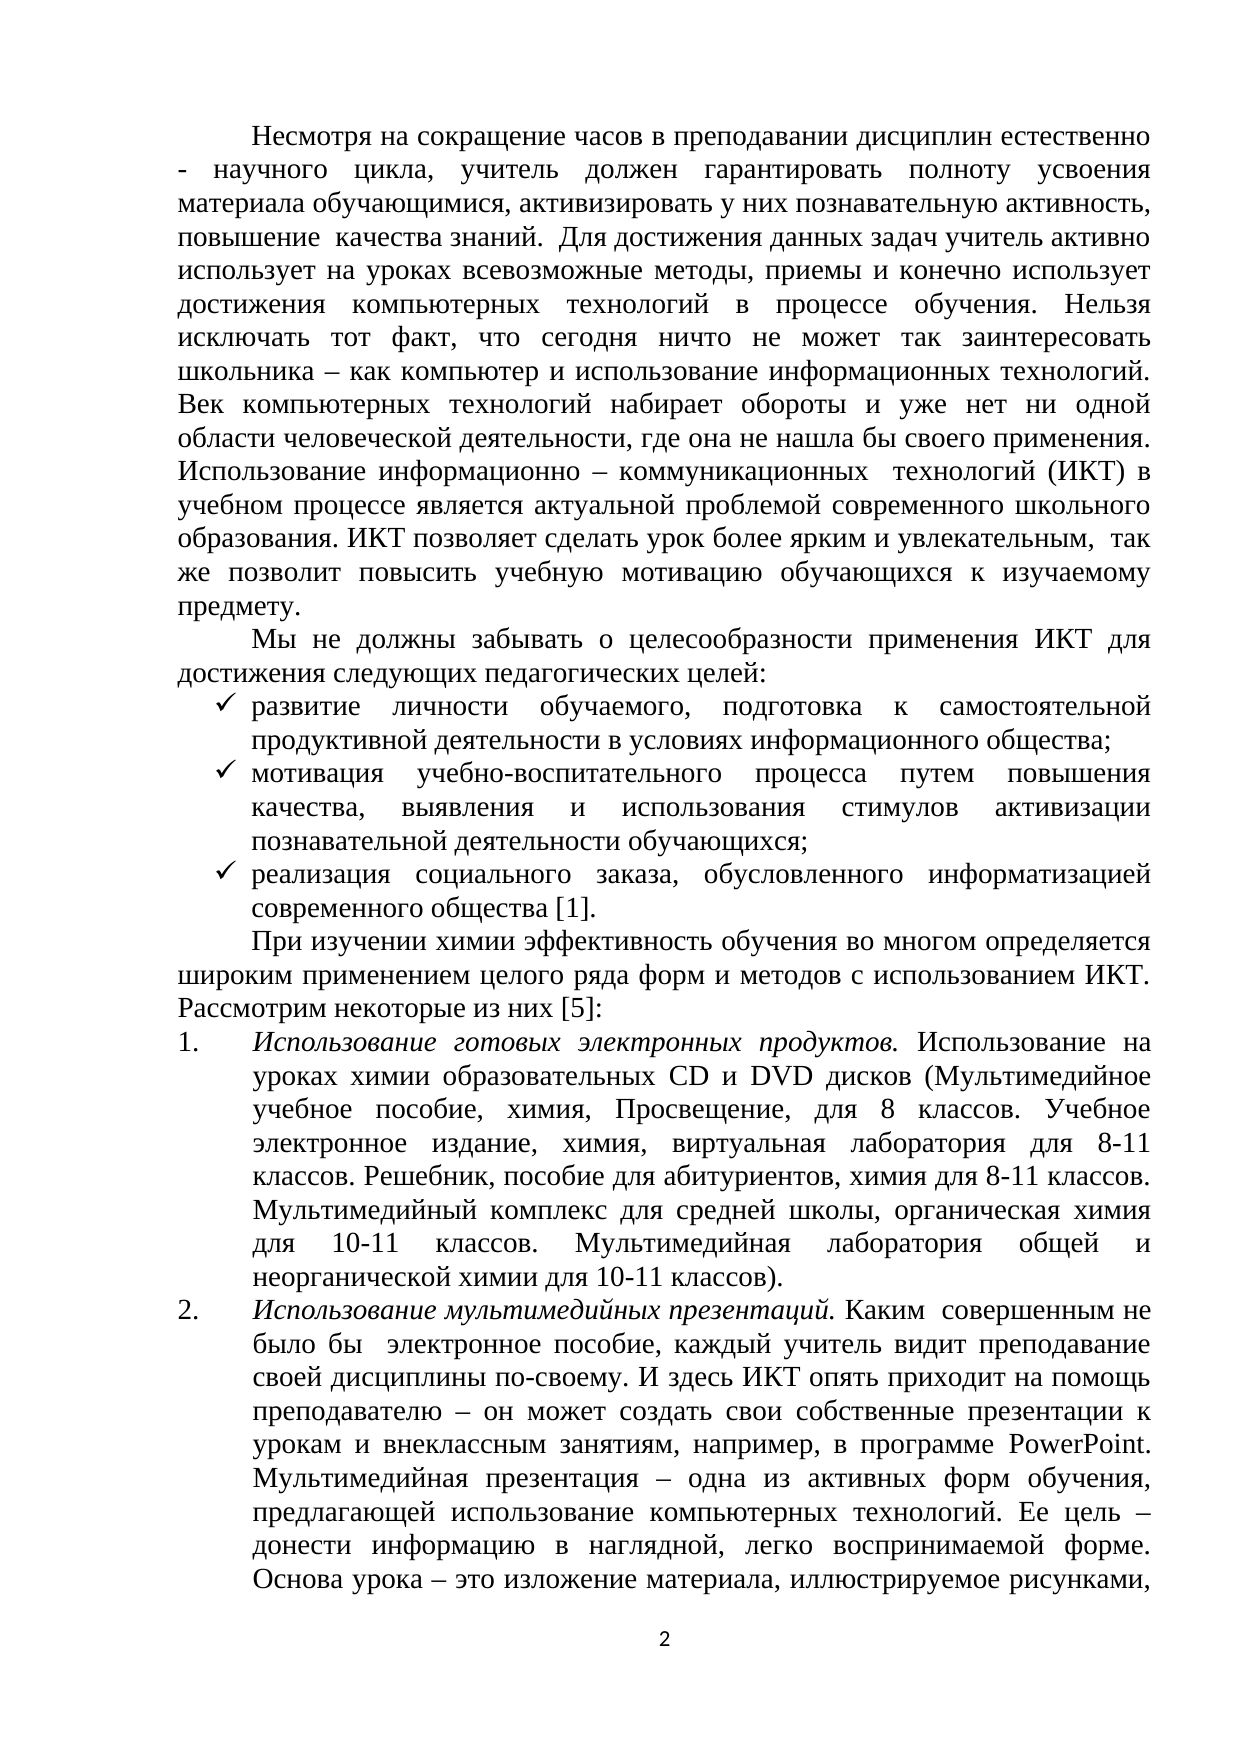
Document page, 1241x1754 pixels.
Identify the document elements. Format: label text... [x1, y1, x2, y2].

list мотивация учебно-воспитательного процесса путем повышения качества, выявления и использования стимулов активизации познавательной деятельности обучающихся; [213, 756, 1152, 856]
list Использование готовых электронных продуктов. Использование на уроках химии образовательных CD и DVD дисков (Мультимедийное учебное пособие, химия, Просвещение, для 8 классов. Учебное электронное издание, химия, виртуальная лаборатория для 8-11 классов. Решебник, пособие для абитуриентов, химия для 8-11 классов. Мультимедийный комплекс для средней школы, органическая химия для 10-11 классов. Мультимедийная лаборатория общей и неорганической химии для 10-11 классов). [177, 1024, 1152, 1292]
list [177, 1292, 1152, 1594]
list развитие личности обучаемого, подготовка к самостоятельной продуктивной деятельности в условиях информационного общества; [213, 688, 1152, 756]
list реализация социального заказа, обусловленного информатизацией современного общества [1]. [213, 856, 1152, 923]
list При изучении химии эффективность обучения во многом определяется широким применением целого ряда форм и методов с использованием ИКТ. Рассмотрим некоторые из них [5]: [177, 923, 1152, 1024]
text Мы не должны забывать о целесообразности применения ИКТ для достижения следующих педагогических целей: [177, 621, 1152, 688]
text Несмотря на сокращение часов в преподавании дисциплин естественно - научного цикла, учитель должен гарантировать полноту усвоения материала обучающимися, активизировать у них познавательную активность, повышение качества знаний. Для достижения данных задач учитель активно использует на уроках всевозможные методы, приемы и конечно использует достижения компьютерных технологий в процессе обучения. Нельзя исключать тот факт, что сегодня ничто не может так заинтересовать школьника – как компьютер и использование информационных технологий. Век компьютерных технологий набирает обороты и уже нет ни одной области человеческой деятельности, где она не нашла бы своего применения. Использование информационно – коммуникационных технологий (ИКТ) в учебном процессе является актуальной проблемой современного школьного образования. ИКТ позволяет сделать урок более ярким и увлекательным, так же позволит повысить учебную мотивацию обучающихся к изучаемому предмету. [177, 118, 1152, 621]
